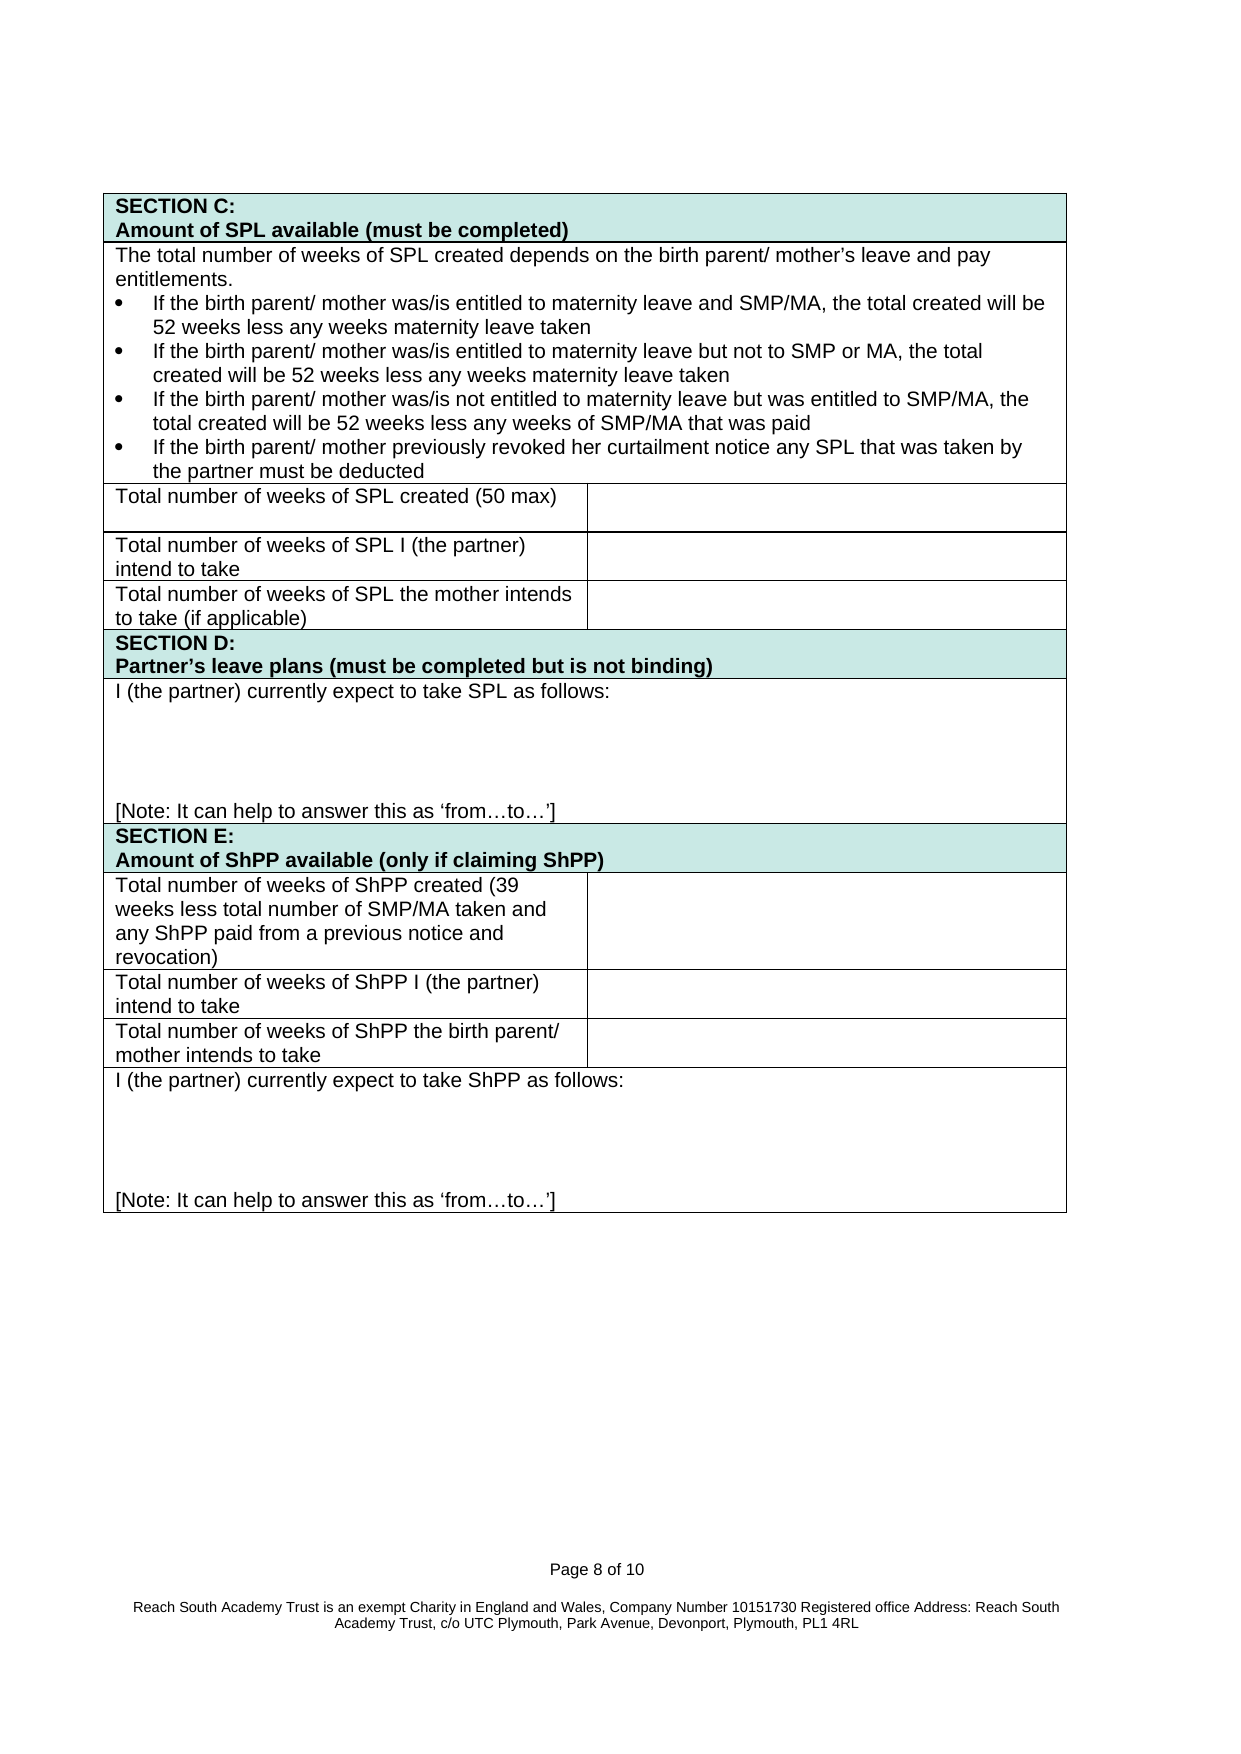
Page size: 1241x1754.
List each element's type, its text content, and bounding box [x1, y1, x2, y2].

table_cell [588, 970, 1066, 1018]
table_cell Total number of weeks of SPL I (the partner) intend to take [104, 533, 587, 580]
table_cell The total number of weeks of SPL created depends on the birth parent/ mother’s leave and pay entitlements. If the birth parent/ mother was/is entitled to maternity leave and SMP/MA, the total created will be 52 weeks less any weeks maternity leave taken If the birth parent/ mother was/is entitled to maternity leave but not to SMP or MA, the total created will be 52 weeks less any weeks maternity leave taken If the birth parent/ mother was/is not entitled to maternity leave but was entitled to SMP/MA, the total created will be 52 weeks less any weeks of SMP/MA that was paid If the birth parent/ mother previously revoked her curtailment notice any SPL that was taken by the partner must be deducted [104, 243, 1066, 482]
table_cell [588, 873, 1066, 969]
table_cell [588, 581, 1066, 629]
table_cell SECTION D: Partner’s leave plans (must be completed but is not binding) [104, 630, 1066, 678]
table_header SECTION C: Amount of SPL available (must be completed) [104, 194, 1066, 241]
table_cell Total number of weeks of ShPP the birth parent/ mother intends to take [104, 1019, 587, 1067]
table_cell [588, 484, 1066, 531]
table_cell Total number of weeks of SPL the mother intends to take (if applicable) [104, 581, 587, 629]
table_cell I (the partner) currently expect to take ShPP as follows: [Note: It can help to answer this as ‘from…to…’] [104, 1068, 1066, 1212]
table_cell [588, 1019, 1066, 1067]
table_cell Total number of weeks of SPL created (50 max) [104, 484, 587, 531]
table_cell Total number of weeks of ShPP I (the partner) intend to take [104, 970, 587, 1018]
table_cell Total number of weeks of ShPP created (39 weeks less total number of SMP/MA taken and any ShPP paid from a previous notice and revocation) [104, 873, 587, 969]
table_cell SECTION E: Amount of ShPP available (only if claiming ShPP) [104, 824, 1066, 872]
table_cell I (the partner) currently expect to take SPL as follows: [Note: It can help to answer this as ‘from…to…’] [104, 679, 1066, 823]
table_cell [588, 533, 1066, 580]
